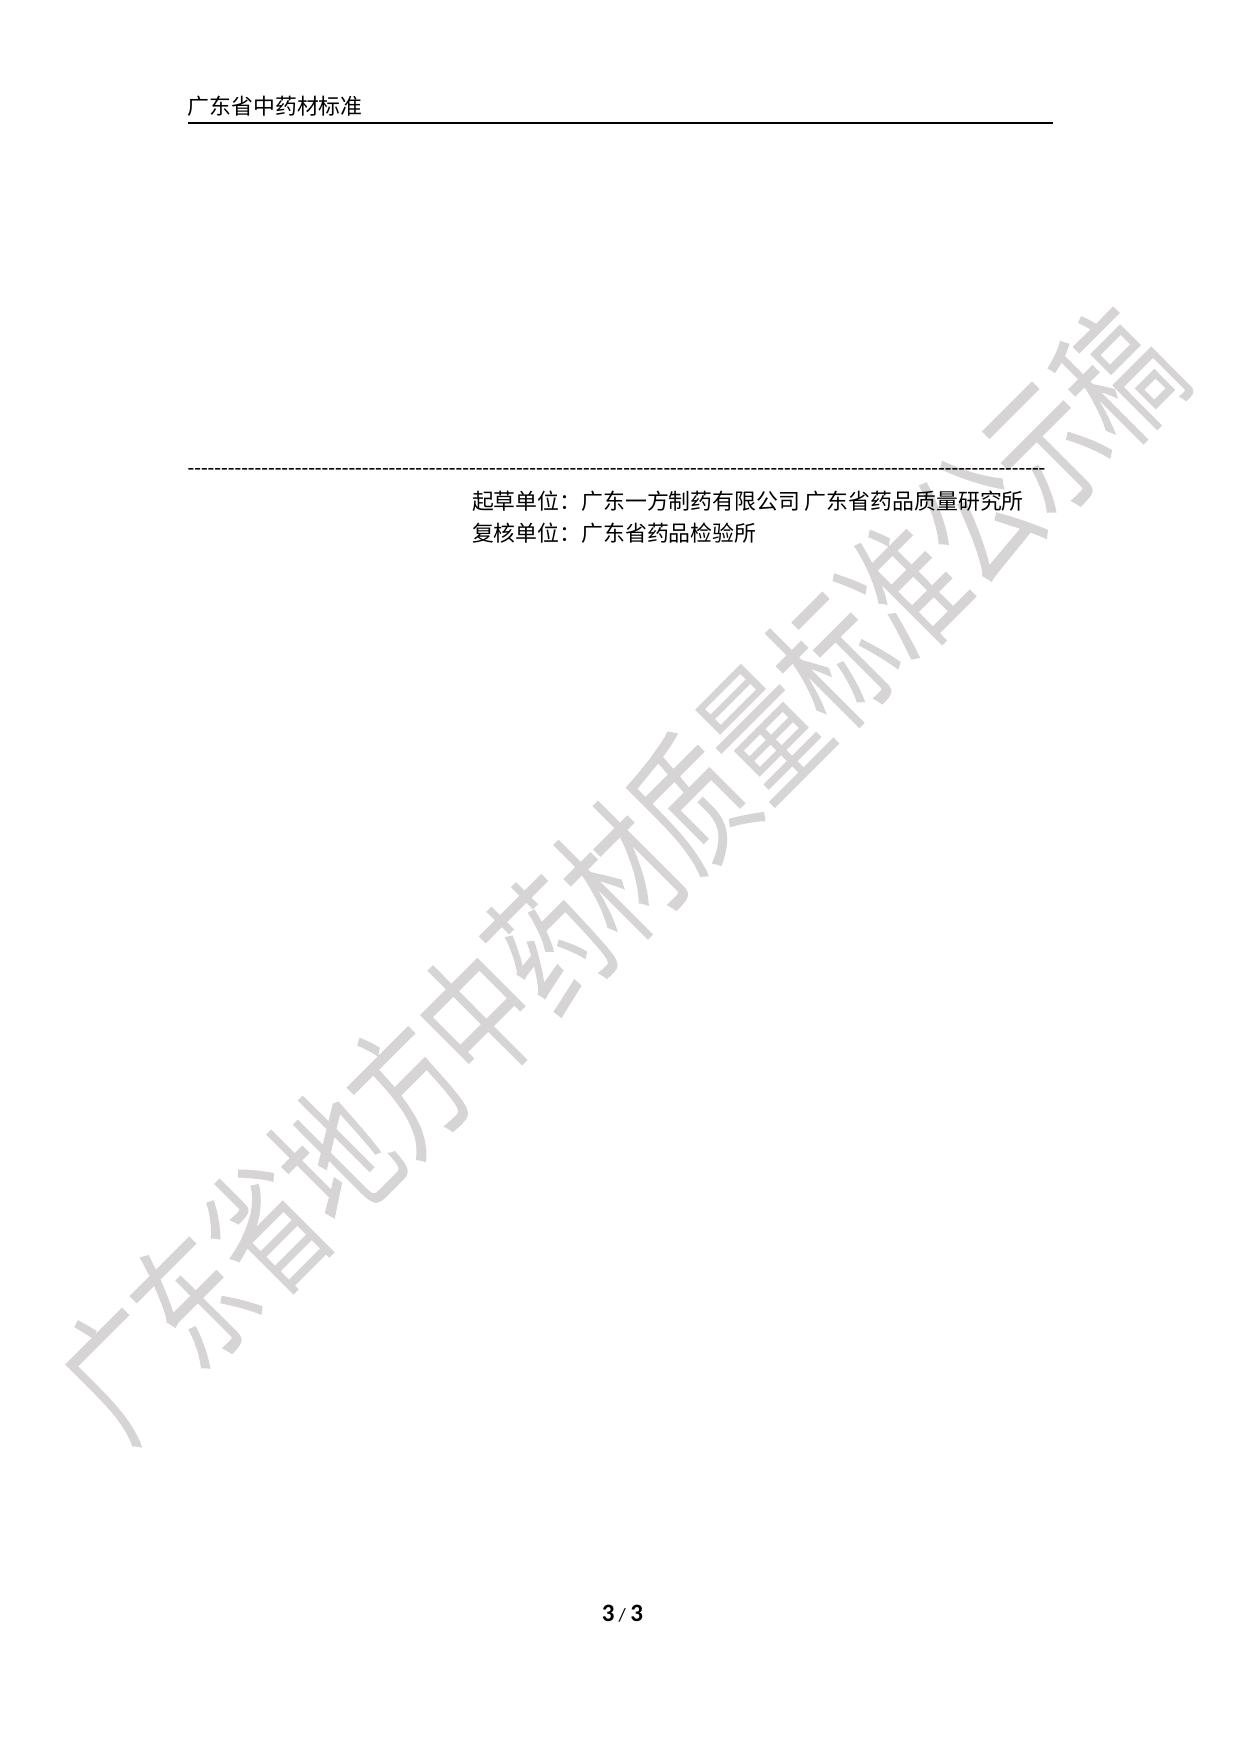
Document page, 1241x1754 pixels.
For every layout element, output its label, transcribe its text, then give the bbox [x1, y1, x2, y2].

text 复核单位：广东省药品检验所 [187, 516, 1053, 548]
text -------------------------------------------------------------------------------------------------------------------------------- [187, 451, 1053, 483]
text 起草单位：广东一方制药有限公司 广东省药品质量研究所 [472, 483, 1053, 516]
